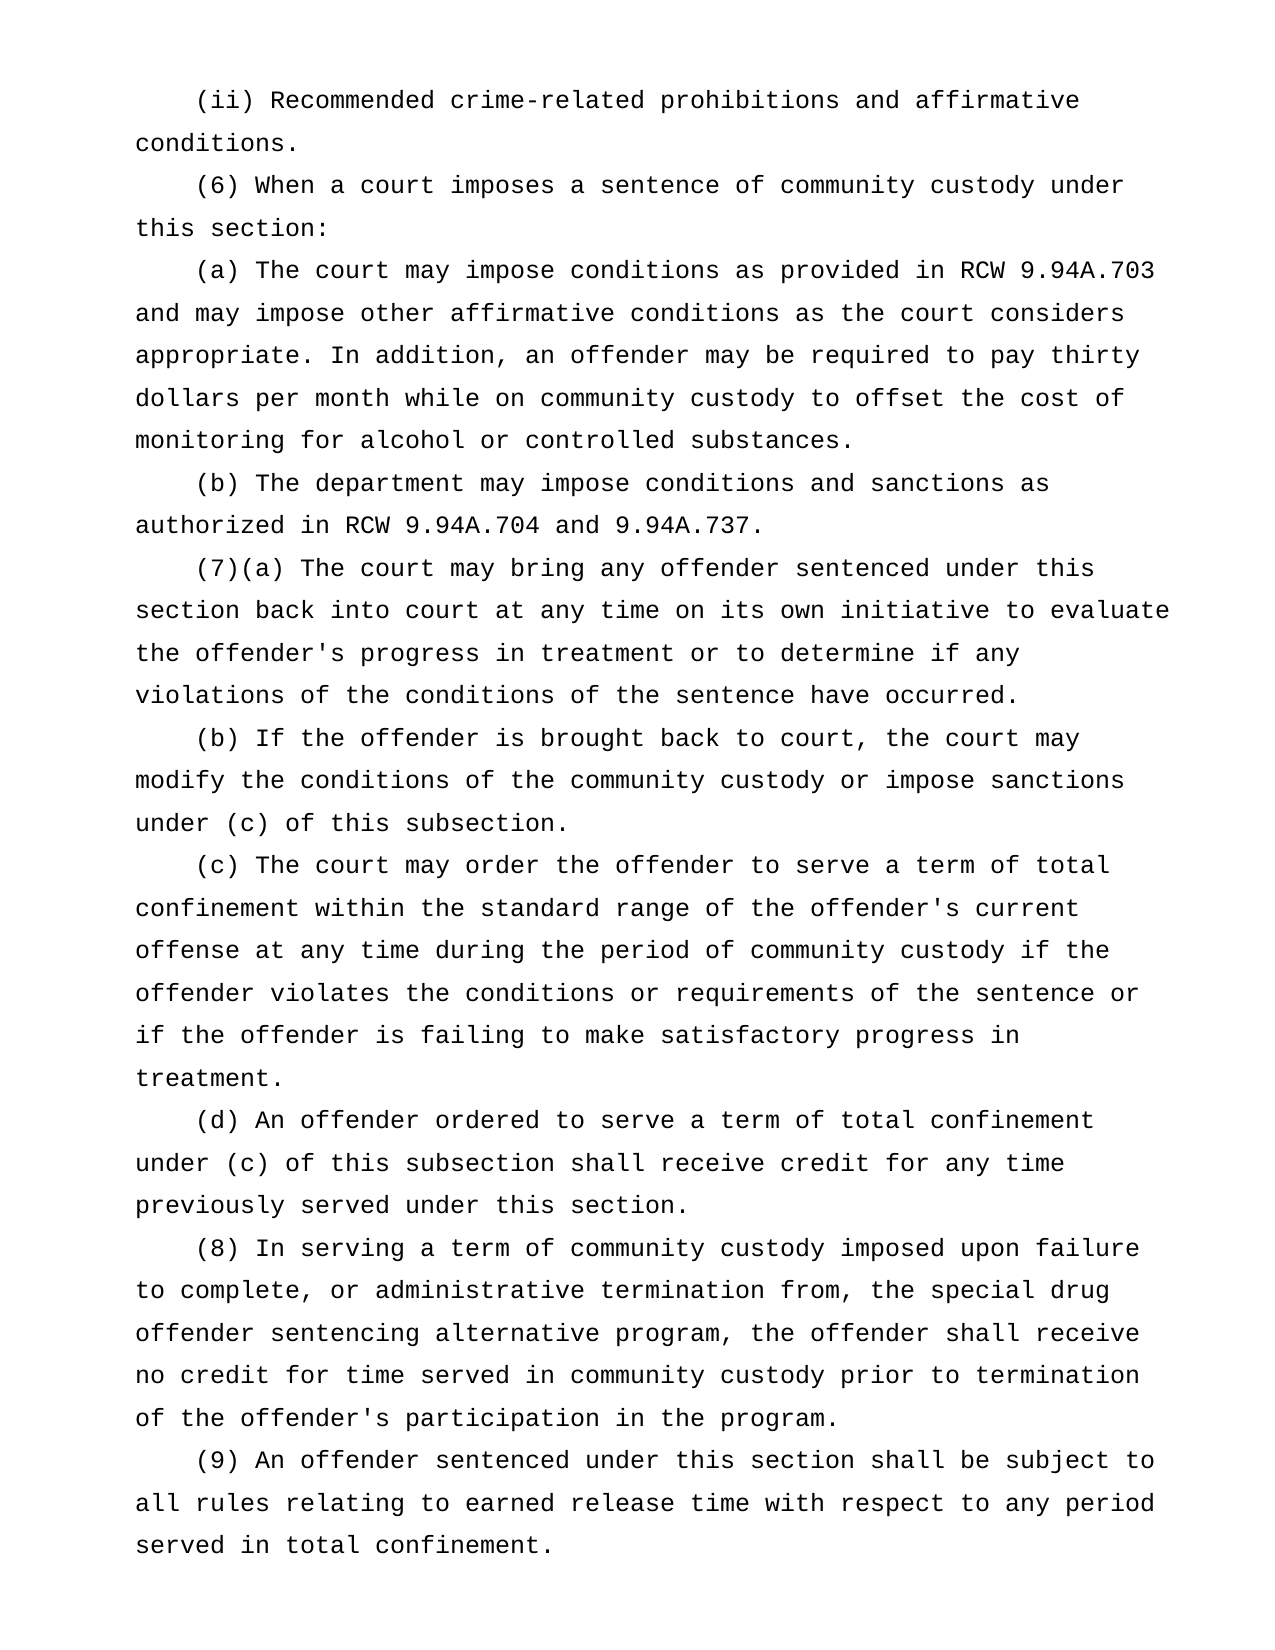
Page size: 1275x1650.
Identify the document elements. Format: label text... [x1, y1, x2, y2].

text (6) When a court imposes a sentence of community custody under this section: [135, 160, 1170, 245]
text (c) The court may order the offender to serve a term of total confinement within the standard range of the offender's current offense at any time during the period of community custody if the offender violates the conditions or requirements of the sentence or if the offender is failing to make satisfactory progress in treatment. [135, 840, 1170, 1095]
text (b) If the offender is brought back to court, the court may modify the conditions of the community custody or impose sanctions under (c) of this subsection. [135, 712, 1170, 840]
text (b) The department may impose conditions and sanctions as authorized in RCW 9.94A.704 and 9.94A.737. [135, 457, 1170, 542]
text (9) An offender sentenced under this section shall be subject to all rules relating to earned release time with respect to any period served in total confinement. [135, 1435, 1170, 1562]
text (d) An offender ordered to serve a term of total confinement under (c) of this subsection shall receive credit for any time previously served under this section. [135, 1095, 1170, 1222]
text (7)(a) The court may bring any offender sentenced under this section back into court at any time on its own initiative to evaluate the offender's progress in treatment or to determine if any violations of the conditions of the sentence have occurred. [135, 542, 1170, 712]
text (8) In serving a term of community custody imposed upon failure to complete, or administrative termination from, the special drug offender sentencing alternative program, the offender shall receive no credit for time served in community custody prior to termination of the offender's participation in the program. [135, 1222, 1170, 1435]
text (a) The court may impose conditions as provided in RCW 9.94A.703 and may impose other affirmative conditions as the court considers appropriate. In addition, an offender may be required to pay thirty dollars per month while on community custody to offset the cost of monitoring for alcohol or controlled substances. [135, 245, 1170, 457]
text (ii) Recommended crime-related prohibitions and affirmative conditions. [135, 75, 1170, 160]
